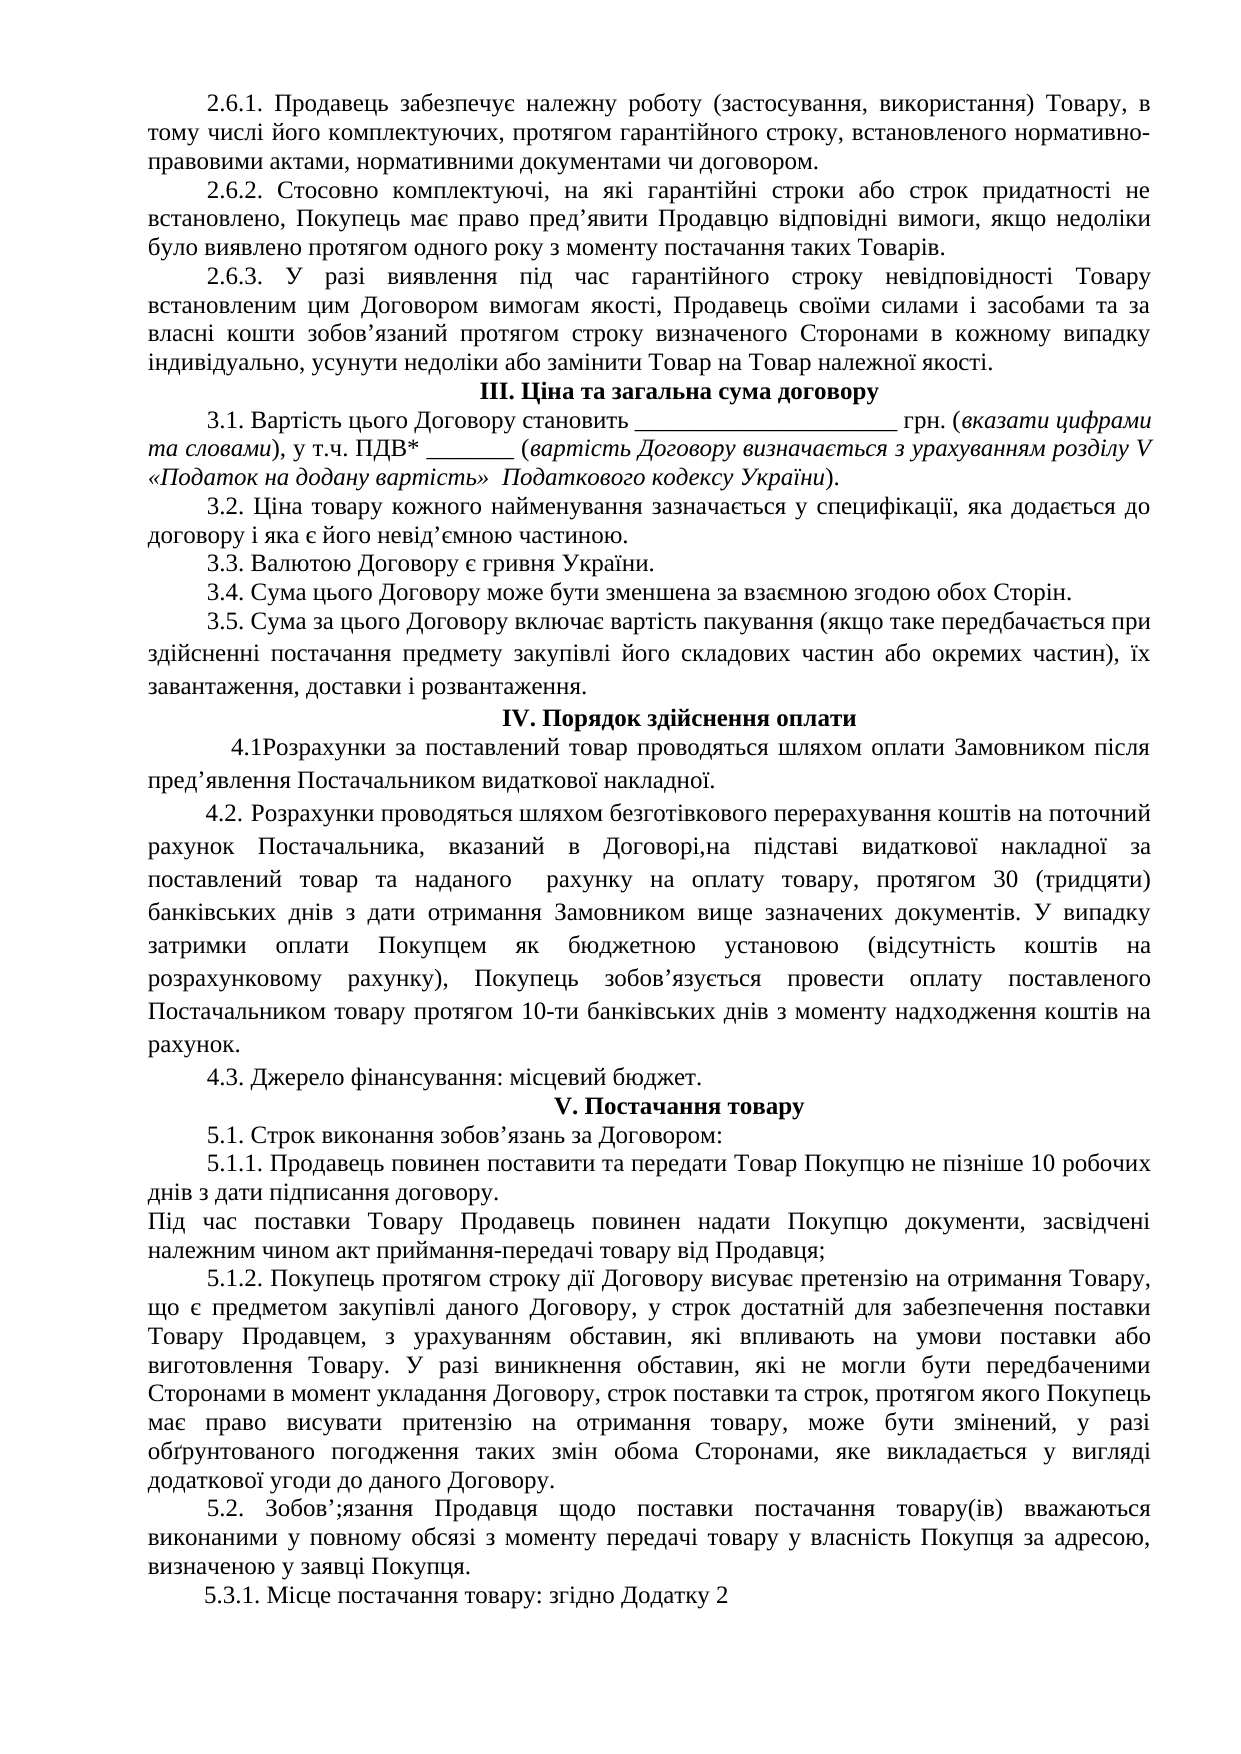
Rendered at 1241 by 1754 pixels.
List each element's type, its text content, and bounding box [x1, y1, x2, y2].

text 5.1. Строк виконання зобов’язань за Договором: [148, 1120, 1152, 1148]
text 5.3.1. Місце постачання товару: згідно Додатку 2 [148, 1580, 1152, 1608]
text 5.1.1. Продавець повинен поставити та передати Товар Покупцю не пізніше 10 робочих днів з дати підписання договору. [148, 1148, 1152, 1206]
text 4.3. Джерело фінансування: місцевий бюджет. [148, 1062, 1152, 1091]
text III. Ціна та загальна сума договору [148, 376, 1152, 405]
text 3.1. Вартість цього Договору становить _____________________ грн. (вказати цифрами та словами), у т.ч. ПДВ* _______ (вартість Договору визначається з урахуванням розділу V «Податок на додану вартість» Податкового кодексу України). [148, 405, 1152, 491]
text 3.3. Валютою Договору є гривня України. [148, 548, 1152, 577]
text 2.6.3. У разі виявлення під час гарантійного строку невідповідності Товару встановленим цим Договором вимогам якості, Продавець своїми силами і засобами та за власні кошти зобов’язаний протягом строку визначеного Сторонами в кожному випадку індивідуально, усунути недоліки або замінити Товар на Товар належної якості. [148, 261, 1152, 376]
text 5.1.2. Покупець протягом строку дії Договору висуває претензію на отримання Товару, що є предметом закупівлі даного Договору, у строк достатній для забезпечення поставки Товару Продавцем, з урахуванням обставин, які впливають на умови поставки або виготовлення Товару. У разі виникнення обставин, які не могли бути передбаченими Сторонами в момент укладання Договору, строк поставки та строк, протягом якого Покупець має право висувати притензію на отримання товару, може бути змінений, у разі обґрунтованого погодження таких змін обома Сторонами, яке викладається у вигляді додаткової угоди до даного Договору. [148, 1263, 1152, 1493]
text 2.6.2. Стосовно комплектуючі, на які гарантійні строки або строк придатності не встановлено, Покупець має право пред’явити Продавцю відповідні вимоги, якщо недоліки було виявлено протягом одного року з моменту постачання таких Товарів. [148, 175, 1152, 261]
text 3.4. Сума цього Договору може бути зменшена за взаємною згодою обох Сторін. [148, 577, 1152, 606]
text 3.5. Сума за цього Договору включає вартість пакування (якщо таке передбачається при здійсненні постачання предмету закупівлі його складових частин або окремих частин), їх завантаження, доставки і розвантаження. [148, 606, 1152, 699]
text 3.2. Ціна товару кожного найменування зазначається у специфікації, яка додається до договору і яка є його невід’ємною частиною. [148, 491, 1152, 548]
text 4.1Розрахунки за поставлений товар проводяться шляхом оплати Замовником після пред’явлення Постачальником видаткової накладної. [148, 732, 1152, 794]
text Під час поставки Товару Продавець повинен надати Покупцю документи, засвідчені належним чином акт приймання-передачі товару від Продавця; [148, 1206, 1152, 1263]
text 4.2. Розрахунки проводяться шляхом безготівкового перерахування коштів на поточний рахунок Постачальника, вказаний в Договорі,на підставі видаткової накладної за поставлений товар та наданого рахунку на оплату товару, протягом 30 (тридцяти) банківських днів з дати отримання Замовником вище зазначених документів. У випадку затримки оплати Покупцем як бюджетною установою (відсутність коштів на розрахунковому рахунку), Покупець зобов’язується провести оплату поставленого Постачальником товару протягом 10-ти банківських днів з моменту надходження коштів на рахунок. [148, 798, 1152, 1058]
text IV. Порядок здійснення оплати [148, 703, 1152, 732]
text V. Постачання товару [148, 1091, 1152, 1120]
text 5.2. Зобов’;язання Продавця щодо поставки постачання товару(ів) вважаються виконаними у повному обсязі з моменту передачі товару у власність Покупця за адресою, визначеною у заявці Покупця. [148, 1493, 1152, 1580]
text 2.6.1. Продавець забезпечує належну роботу (застосування, використання) Товару, в тому числі його комплектуючих, протягом гарантійного строку, встановленого нормативно-правовими актами, нормативними документами чи договором. [148, 88, 1152, 175]
